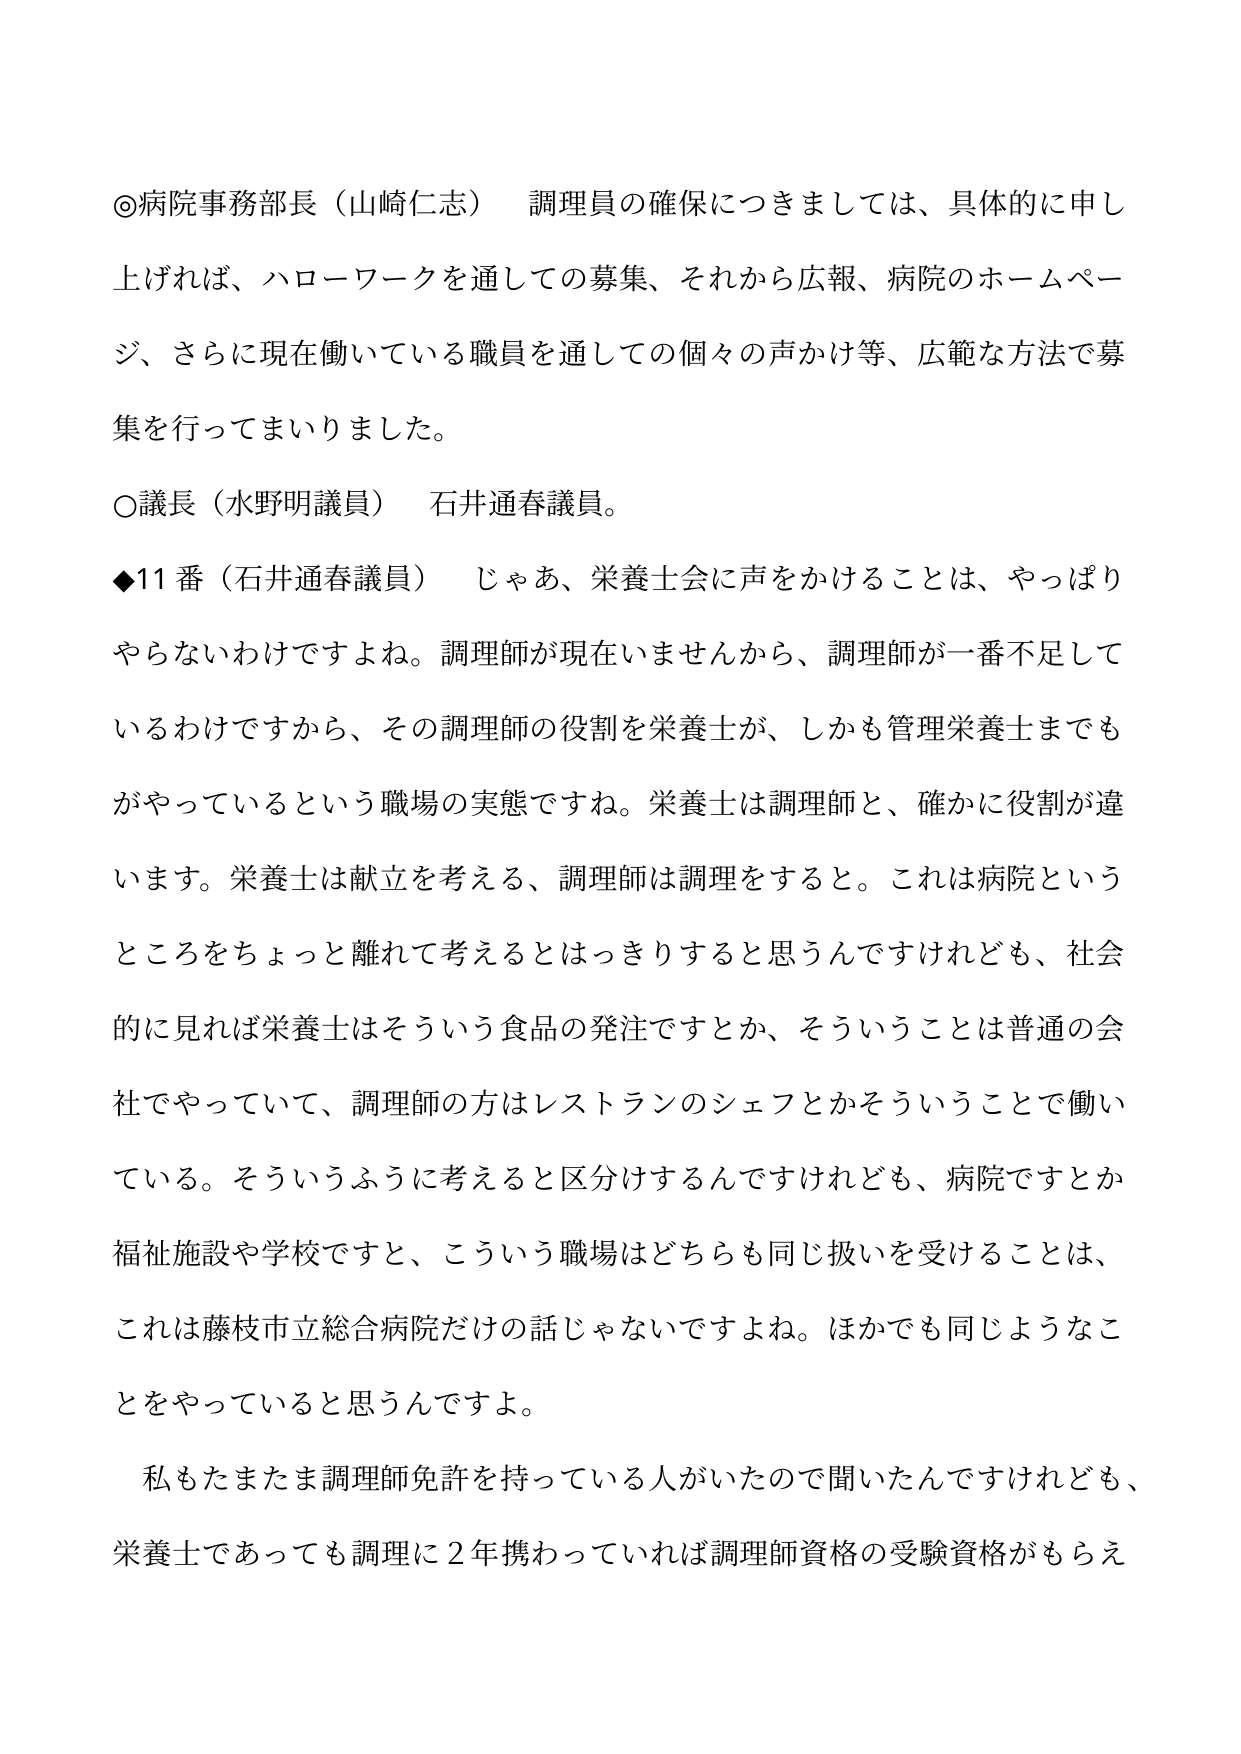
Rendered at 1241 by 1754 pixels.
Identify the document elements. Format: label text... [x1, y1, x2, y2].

text ◆11番（石井通春議員） じゃあ、栄養士会に声をかけることは、やっぱりやらないわけですよね。調理師が現在いませんから、調理師が一番不足しているわけですから、その調理師の役割を栄養士が、しかも管理栄養士までもがやっているという職場の実態ですね。栄養士は調理師と、確かに役割が違います。栄養士は献立を考える、調理師は調理をすると。これは病院というところをちょっと離れて考えるとはっきりすると思うんですけれども、社会的に見れば栄養士はそういう食品の発注ですとか、そういうことは普通の会社でやっていて、調理師の方はレストランのシェフとかそういうことで働いている。そういうふうに考えると区分けするんですけれども、病院ですとか福祉施設や学校ですと、こういう職場はどちらも同じ扱いを受けることは、これは藤枝市立総合病院だけの話じゃないですよね。ほかでも同じようなことをやっていると思うんですよ。 [112, 539, 1128, 1439]
text ○議長（水野明議員） 石井通春議員。 [112, 464, 1128, 539]
text ◎病院事務部長（山崎仁志） 調理員の確保につきましては、具体的に申し上げれば、ハローワークを通しての募集、それから広報、病院のホームページ、さらに現在働いている職員を通しての個々の声かけ等、広範な方法で募集を行ってまいりました。 [112, 164, 1128, 464]
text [112, 1439, 1128, 1589]
